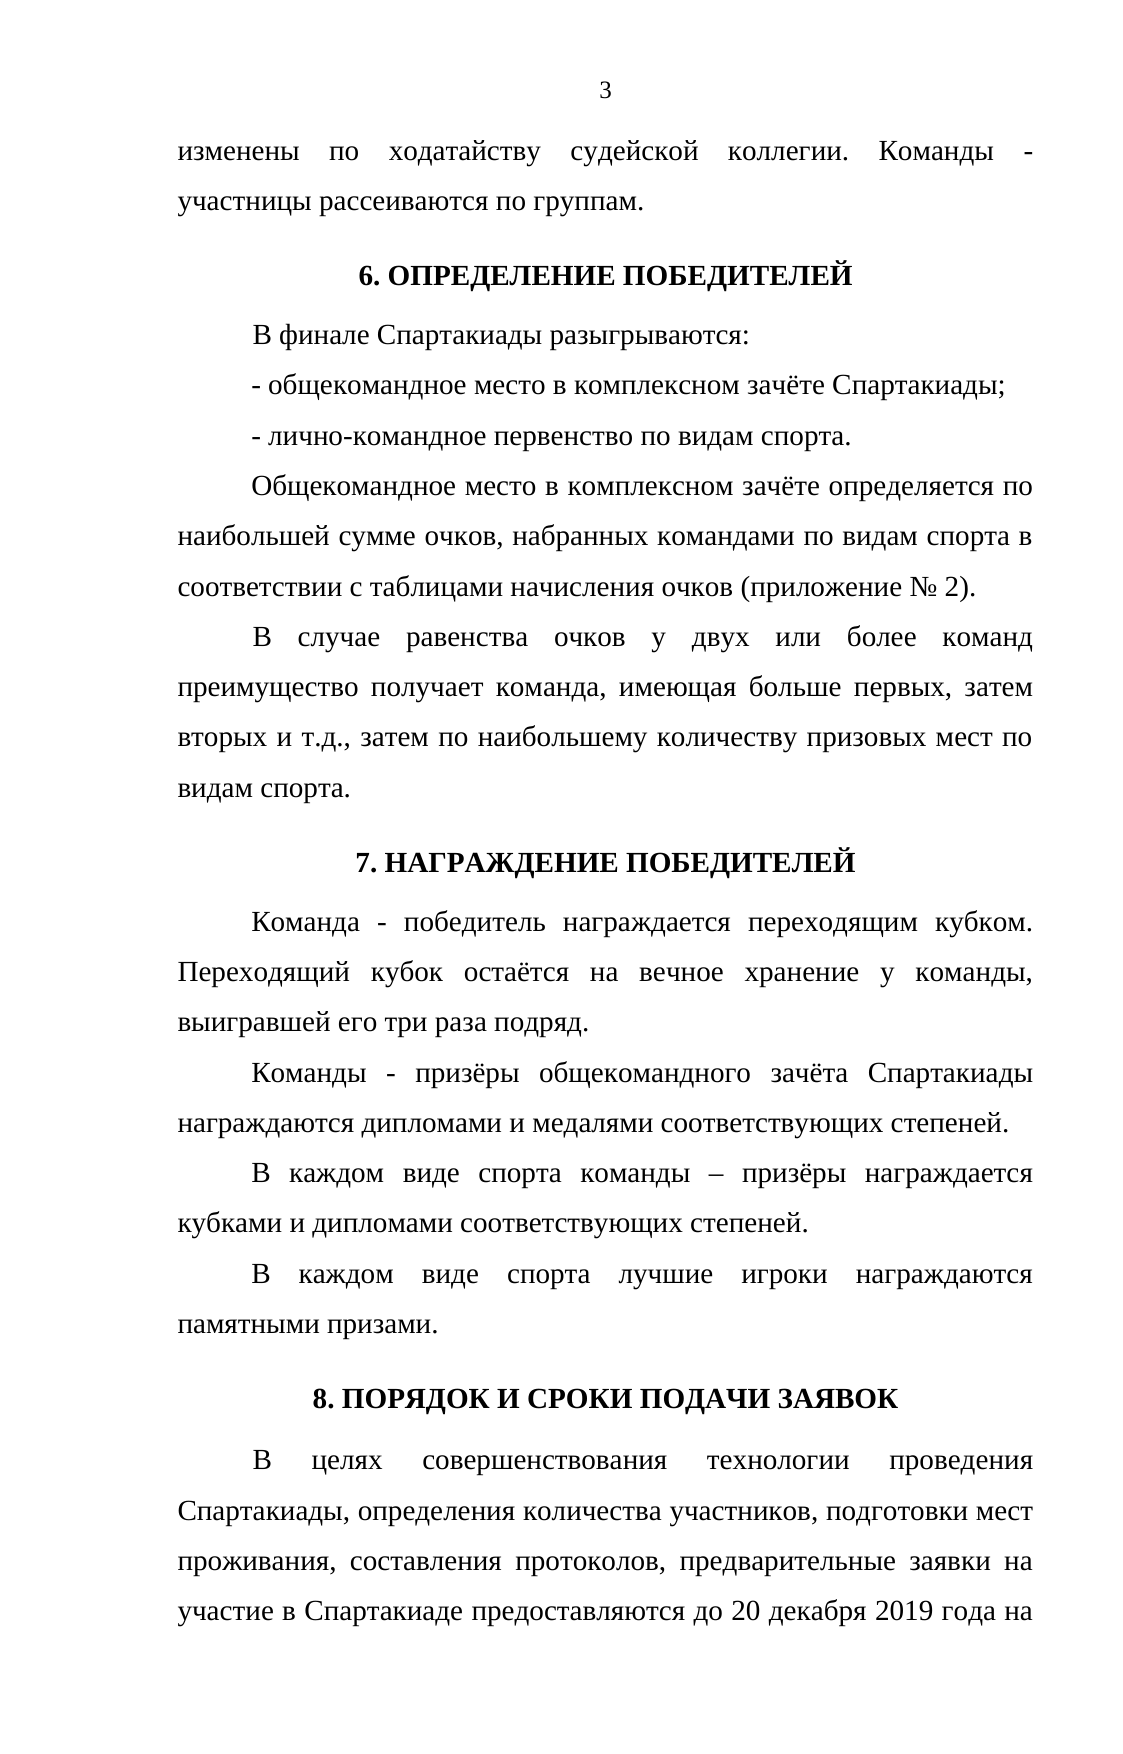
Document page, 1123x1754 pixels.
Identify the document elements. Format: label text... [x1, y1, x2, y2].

text Команда - победитель награждается переходящим кубком. Переходящий кубок остаётся на вечное хранение у команды, выигравшей его три раза подряд. [177, 904, 1034, 1038]
text - лично-командное первенство по видам спорта. [177, 418, 1034, 451]
text В финале Спартакиады разыгрываются: [177, 317, 1034, 351]
text В каждом виде спорта лучшие игроки награждаются памятными призами. [177, 1256, 1034, 1340]
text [177, 133, 1034, 217]
text Общекомандное место в комплексном зачёте определяется по наибольшей сумме очков, набранных командами по видам спорта в соответствии с таблицами начисления очков (приложение № 2). [177, 468, 1034, 602]
text - общекомандное место в комплексном зачёте Спартакиады; [177, 367, 1034, 401]
text 6. ОПРЕДЕЛЕНИЕ ПОБЕДИТЕЛЕЙ [177, 258, 1034, 292]
text В каждом виде спорта команды – призёры награждается кубками и дипломами соответствующих степеней. [177, 1155, 1034, 1239]
text Команды - призёры общекомандного зачёта Спартакиады награждаются дипломами и медалями соответствующих степеней. [177, 1055, 1034, 1138]
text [177, 1442, 1034, 1627]
text В случае равенства очков у двух или более команд преимущество получает команда, имеющая больше первых, затем вторых и т.д., затем по наибольшему количеству призовых мест по видам спорта. [177, 619, 1034, 803]
text 7. НАГРАЖДЕНИЕ ПОБЕДИТЕЛЕЙ [177, 845, 1034, 879]
text 8. ПОРЯДОК И СРОКИ ПОДАЧИ ЗАЯВОК [177, 1382, 1034, 1415]
